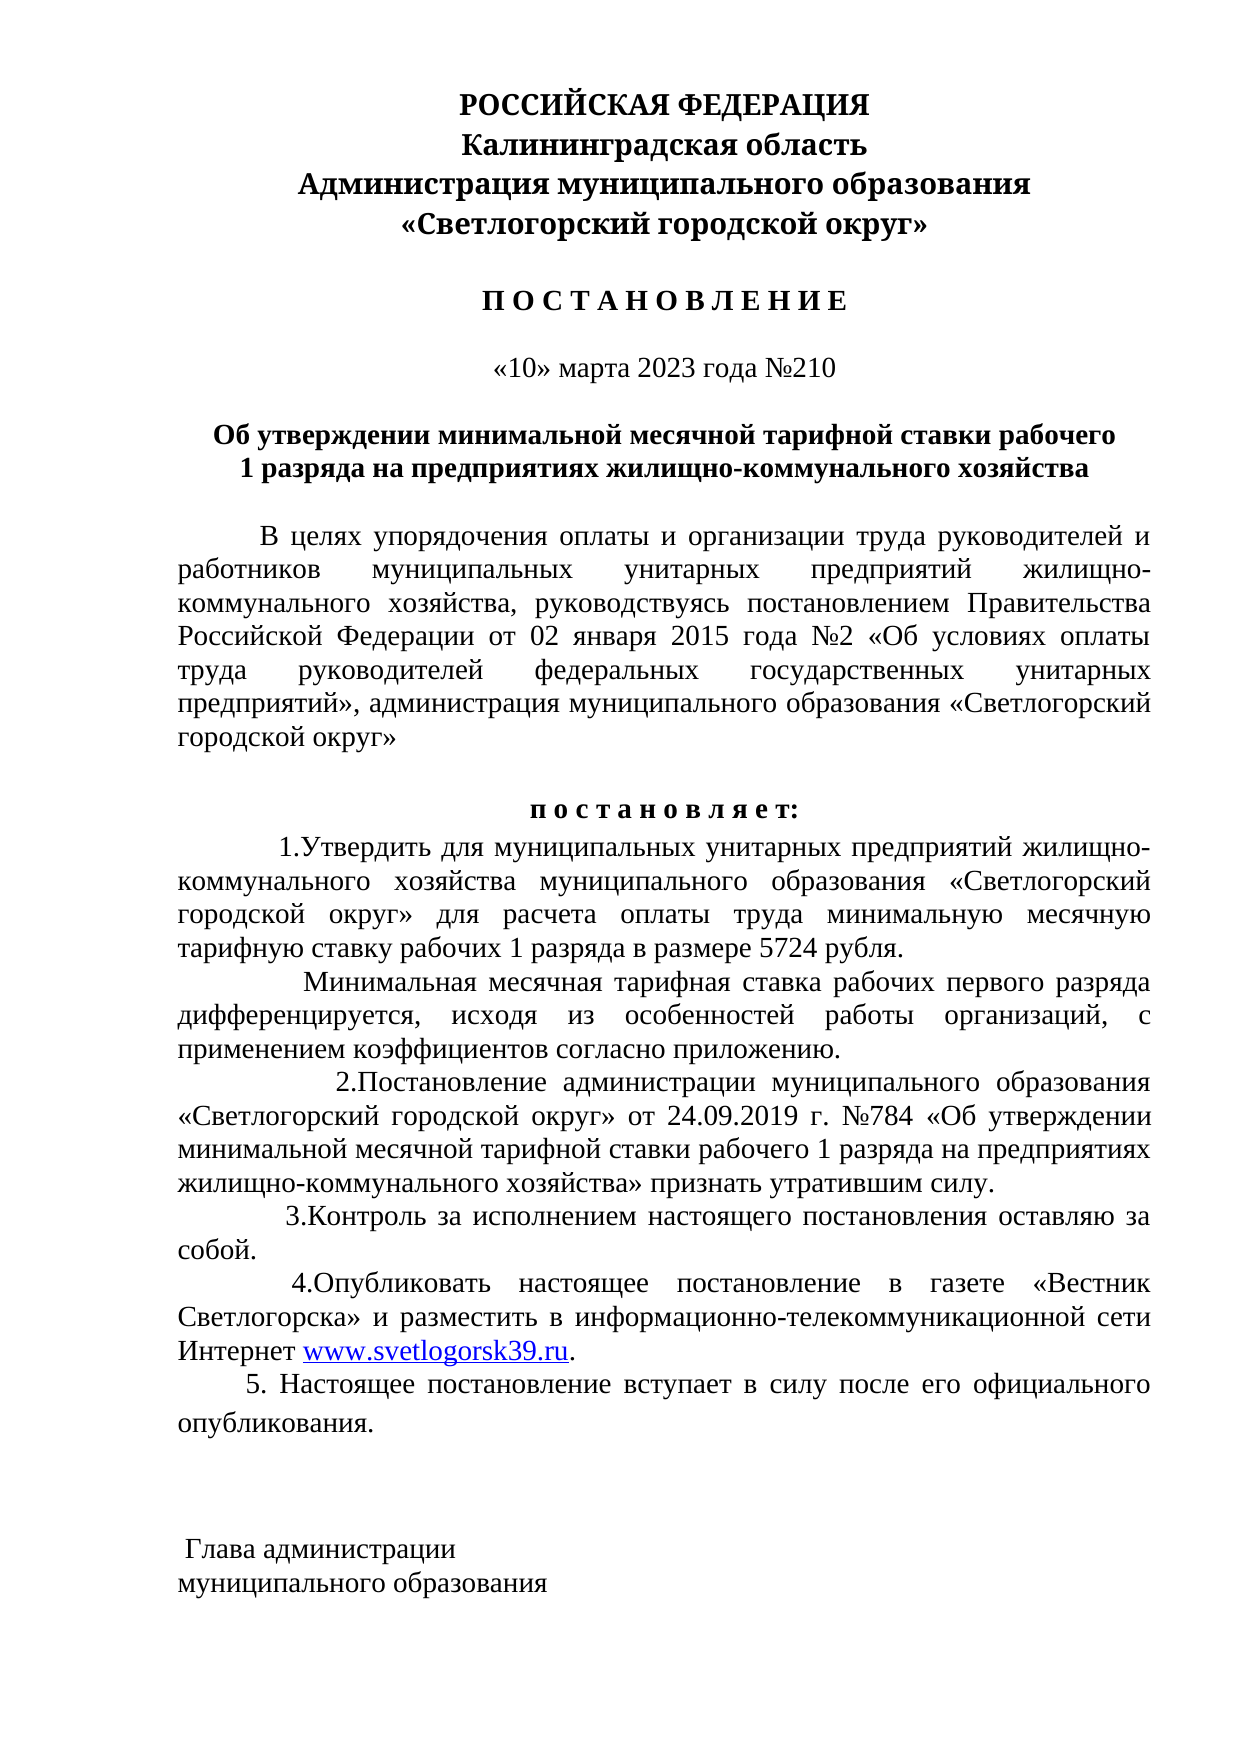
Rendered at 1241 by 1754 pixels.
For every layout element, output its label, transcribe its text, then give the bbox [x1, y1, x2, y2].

text Об утверждении минимальной месячной тарифной ставки рабочего [177, 417, 1152, 451]
text 5. Настоящее постановление вступает в силу после его официального опубликования. [177, 1366, 1152, 1438]
list 3.Контроль за исполнением настоящего постановления оставляю за собой. [177, 1198, 1152, 1266]
text РОССИЙСКАЯ ФЕДЕРАЦИЯ [177, 84, 1152, 124]
text «10» марта 2023 года №210 [177, 350, 1152, 383]
list Минимальная месячная тарифная ставка рабочих первого разряда дифференцируется, исходя из особенностей работы организаций, с применением коэффициентов согласно приложению. [177, 964, 1152, 1064]
text Калининградская область [177, 124, 1152, 163]
text 2.Постановление администрации муниципального образования «Светлогорский городской округ» от 24.09.2019 г. №784 «Об утверждении минимальной месячной тарифной ставки рабочего 1 разряда на предприятиях жилищно-коммунального хозяйства» признать утратившим силу. [177, 1064, 1152, 1198]
text муниципального образования [177, 1565, 1152, 1598]
text 1 разряда на предприятиях жилищно-коммунального хозяйства [177, 451, 1152, 484]
list 1.Утвердить для муниципальных унитарных предприятий жилищно-коммунального хозяйства муниципального образования «Светлогорский городской округ» для расчета оплаты труда минимальную месячную тарифную ставку рабочих 1 разряда в размере 5724 рубля. [177, 829, 1152, 964]
text В целях упорядочения оплаты и организации труда руководителей и работников муниципальных унитарных предприятий жилищно-коммунального хозяйства, руководствуясь постановлением Правительства Российской Федерации от 02 января 2015 года №2 «Об условиях оплаты труда руководителей федеральных государственных унитарных предприятий», администрация муниципального образования «Светлогорский городской округ» [177, 518, 1152, 752]
text Администрация муниципального образования [177, 163, 1152, 203]
text «Светлогорский городской округ» [177, 203, 1152, 243]
text п о с т а н о в л я е т: [177, 791, 1152, 824]
text Глава администрации [177, 1531, 1152, 1565]
text П О С Т А Н О В Л Е Н И Е [177, 283, 1152, 316]
text 4.Опубликовать настоящее постановление в газете «Вестник Светлогорска» и разместить в информационно-телекоммуникационной сети Интернет www.svetlogorsk39.ru. [177, 1266, 1152, 1366]
